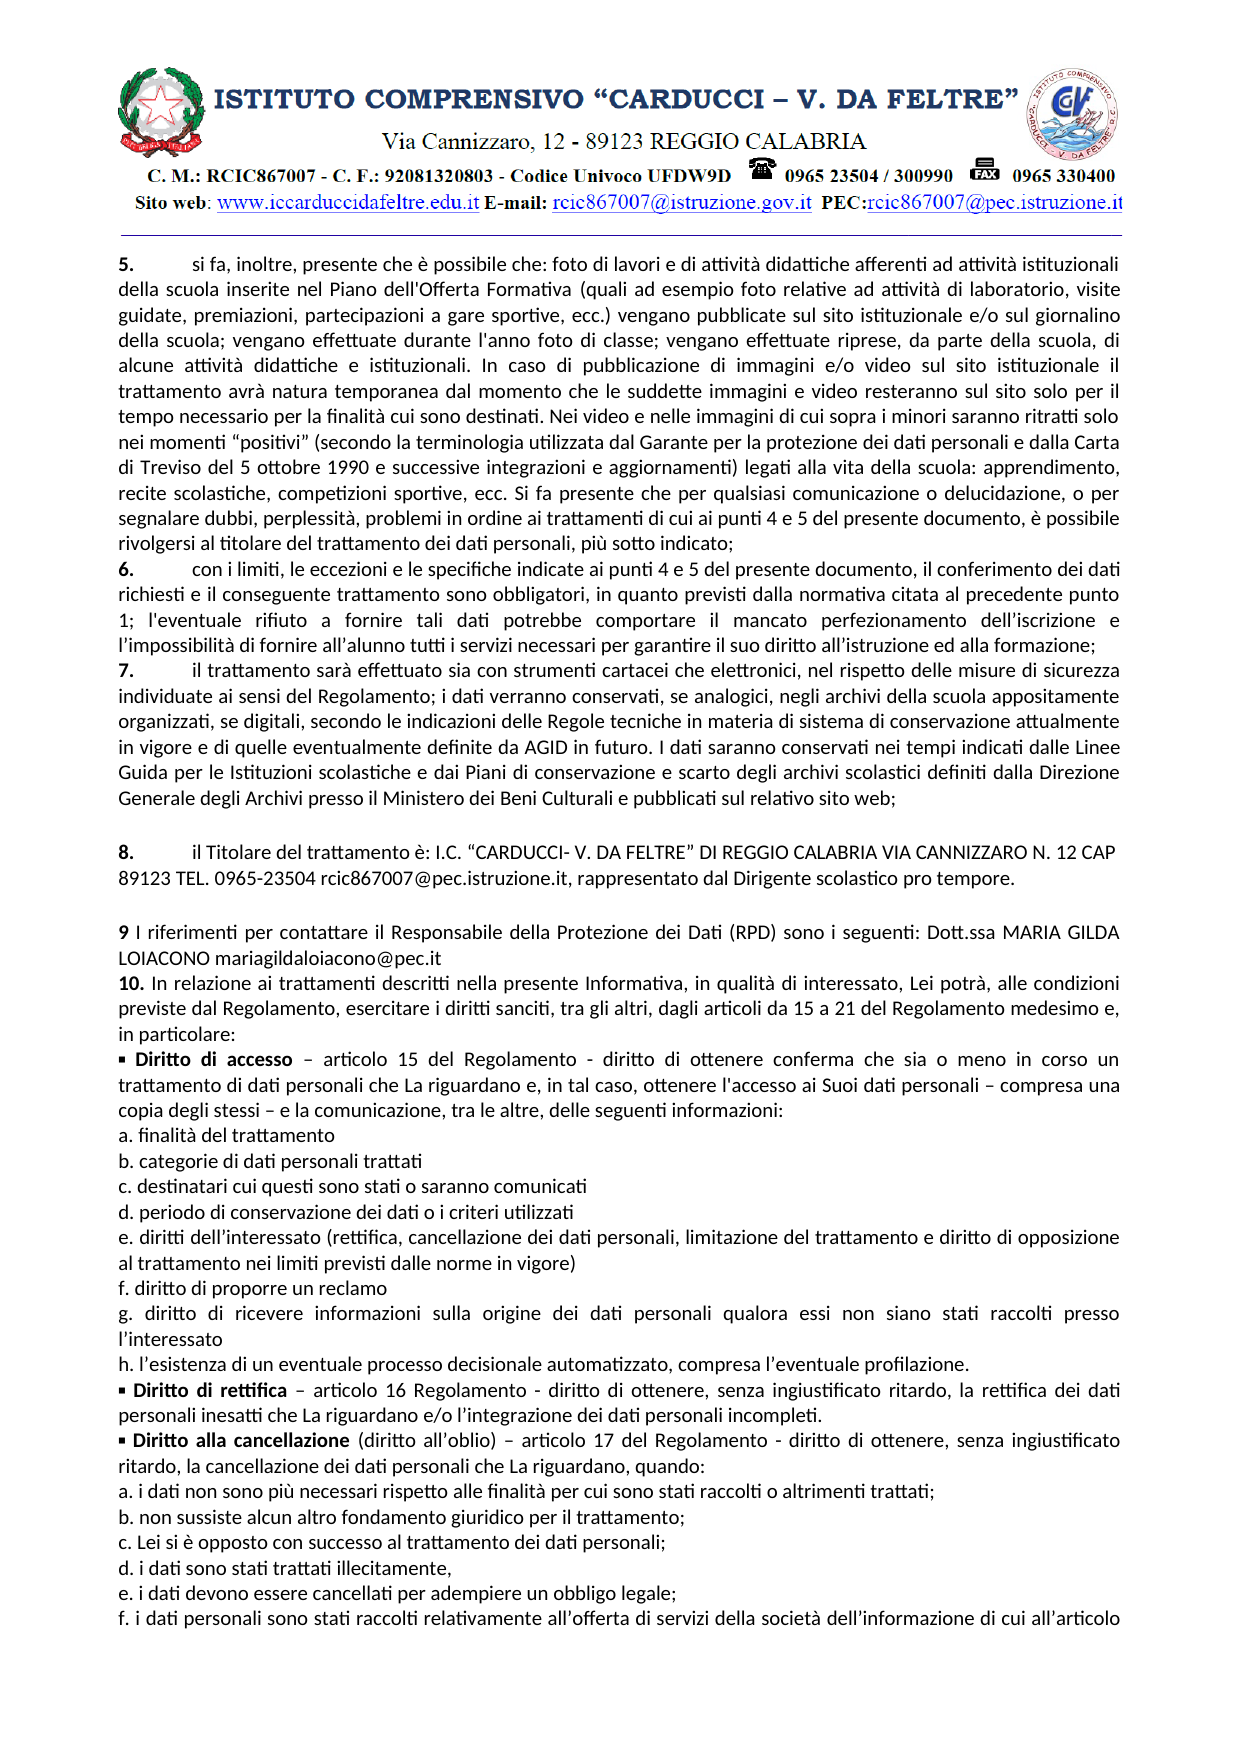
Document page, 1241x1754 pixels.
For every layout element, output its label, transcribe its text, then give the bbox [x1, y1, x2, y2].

text b. categorie di dati personali trattati [118, 1148, 1122, 1173]
text 5. si fa, inoltre, presente che è possibile che: foto di lavori e di attività didattiche afferenti ad attività istituzionali della scuola inserite nel Piano dell'Offerta Formativa (quali ad esempio foto relative ad attività di laboratorio, visite guidate, premiazioni, partecipazioni a gare sportive, ecc.) vengano pubblicate sul sito istituzionale e/o sul giornalino della scuola; vengano effettuate durante l'anno foto di classe; vengano effettuate riprese, da parte della scuola, di alcune attività didattiche e istituzionali. In caso di pubblicazione di immagini e/o video sul sito istituzionale il trattamento avrà natura temporanea dal momento che le suddette immagini e video resteranno sul sito solo per il tempo necessario per la finalità cui sono destinati. Nei video e nelle immagini di cui sopra i minori saranno ritratti solo nei momenti “positivi” (secondo la terminologia utilizzata dal Garante per la protezione dei dati personali e dalla Carta di Treviso del 5 ottobre 1990 e successive integrazioni e aggiornamenti) legati alla vita della scuola: apprendimento, recite scolastiche, competizioni sportive, ecc. Si fa presente che per qualsiasi comunicazione o delucidazione, o per segnalare dubbi, perplessità, problemi in ordine ai trattamenti di cui ai punti 4 e 5 del presente documento, è possibile rivolgersi al titolare del trattamento dei dati personali, più sotto indicato; [118, 251, 1122, 556]
picture [118, 59, 1123, 237]
text 8. il Titolare del trattamento è: I.C. “CARDUCCI- V. DA FELTRE” DI REGGIO CALABRIA VIA CANNIZZARO N. 12 CAP 89123 TEL. 0965-23504 rcic867007@pec.istruzione.it, rappresentato dal Dirigente scolastico pro tempore. [118, 839, 1122, 890]
text b. non sussiste alcun altro fondamento giuridico per il trattamento; [118, 1504, 1122, 1529]
text a. i dati non sono più necessari rispetto alle finalità per cui sono stati raccolti o altrimenti trattati; [118, 1478, 1122, 1504]
text 7. il trattamento sarà effettuato sia con strumenti cartacei che elettronici, nel rispetto delle misure di sicurezza individuate ai sensi del Regolamento; i dati verranno conservati, se analogici, negli archivi della scuola appositamente organizzati, se digitali, secondo le indicazioni delle Regole tecniche in materia di sistema di conservazione attualmente in vigore e di quelle eventualmente definite da AGID in futuro. I dati saranno conservati nei tempi indicati dalle Linee Guida per le Istituzioni scolastiche e dai Piani di conservazione e scarto degli archivi scolastici definiti dalla Direzione Generale degli Archivi presso il Ministero dei Beni Culturali e pubblicati sul relativo sito web; [118, 658, 1122, 810]
text d. periodo di conservazione dei dati o i criteri utilizzati [118, 1199, 1122, 1224]
text 10. In relazione ai trattamenti descritti nella presente Informativa, in qualità di interessato, Lei potrà, alle condizioni previste dal Regolamento, esercitare i diritti sanciti, tra gli altri, dagli articoli da 15 a 21 del Regolamento medesimo e, in particolare: [118, 970, 1122, 1046]
text ▪ Diritto di rettifica – articolo 16 Regolamento - diritto di ottenere, senza ingiustificato ritardo, la rettifica dei dati personali inesatti che La riguardano e/o l’integrazione dei dati personali incompleti. [118, 1377, 1122, 1428]
text ▪ Diritto alla cancellazione (diritto all’oblio) – articolo 17 del Regolamento - diritto di ottenere, senza ingiustificato ritardo, la cancellazione dei dati personali che La riguardano, quando: [118, 1428, 1122, 1478]
text e. i dati devono essere cancellati per adempiere un obbligo legale; [118, 1580, 1122, 1606]
text 6. con i limiti, le eccezioni e le specifiche indicate ai punti 4 e 5 del presente documento, il conferimento dei dati richiesti e il conseguente trattamento sono obbligatori, in quanto previsti dalla normativa citata al precedente punto 1; l'eventuale rifiuto a fornire tali dati potrebbe comportare il mancato perfezionamento dell’iscrizione e l’impossibilità di fornire all’alunno tutti i servizi necessari per garantire il suo diritto all’istruzione ed alla formazione; [118, 556, 1122, 658]
text g. diritto di ricevere informazioni sulla origine dei dati personali qualora essi non siano stati raccolti presso l’interessato [118, 1301, 1122, 1351]
text ▪ Diritto di accesso – articolo 15 del Regolamento - diritto di ottenere conferma che sia o meno in corso un trattamento di dati personali che La riguardano e, in tal caso, ottenere l'accesso ai Suoi dati personali – compresa una copia degli stessi – e la comunicazione, tra le altre, delle seguenti informazioni: [118, 1046, 1122, 1123]
text a. finalità del trattamento [118, 1123, 1122, 1148]
text d. i dati sono stati trattati illecitamente, [118, 1555, 1122, 1580]
text h. l’esistenza di un eventuale processo decisionale automatizzato, compresa l’eventuale profilazione. [118, 1351, 1122, 1377]
text 9 I riferimenti per contattare il Responsabile della Protezione dei Dati (RPD) sono i seguenti: Dott.ssa MARIA GILDA LOIACONO mariagildaloiacono@pec.it [118, 919, 1122, 970]
text e. diritti dell’interessato (rettifica, cancellazione dei dati personali, limitazione del trattamento e diritto di opposizione al trattamento nei limiti previsti dalle norme in vigore) [118, 1224, 1122, 1275]
text f. diritto di proporre un reclamo [118, 1275, 1122, 1301]
text c. destinatari cui questi sono stati o saranno comunicati [118, 1173, 1122, 1199]
text c. Lei si è opposto con successo al trattamento dei dati personali; [118, 1529, 1122, 1555]
